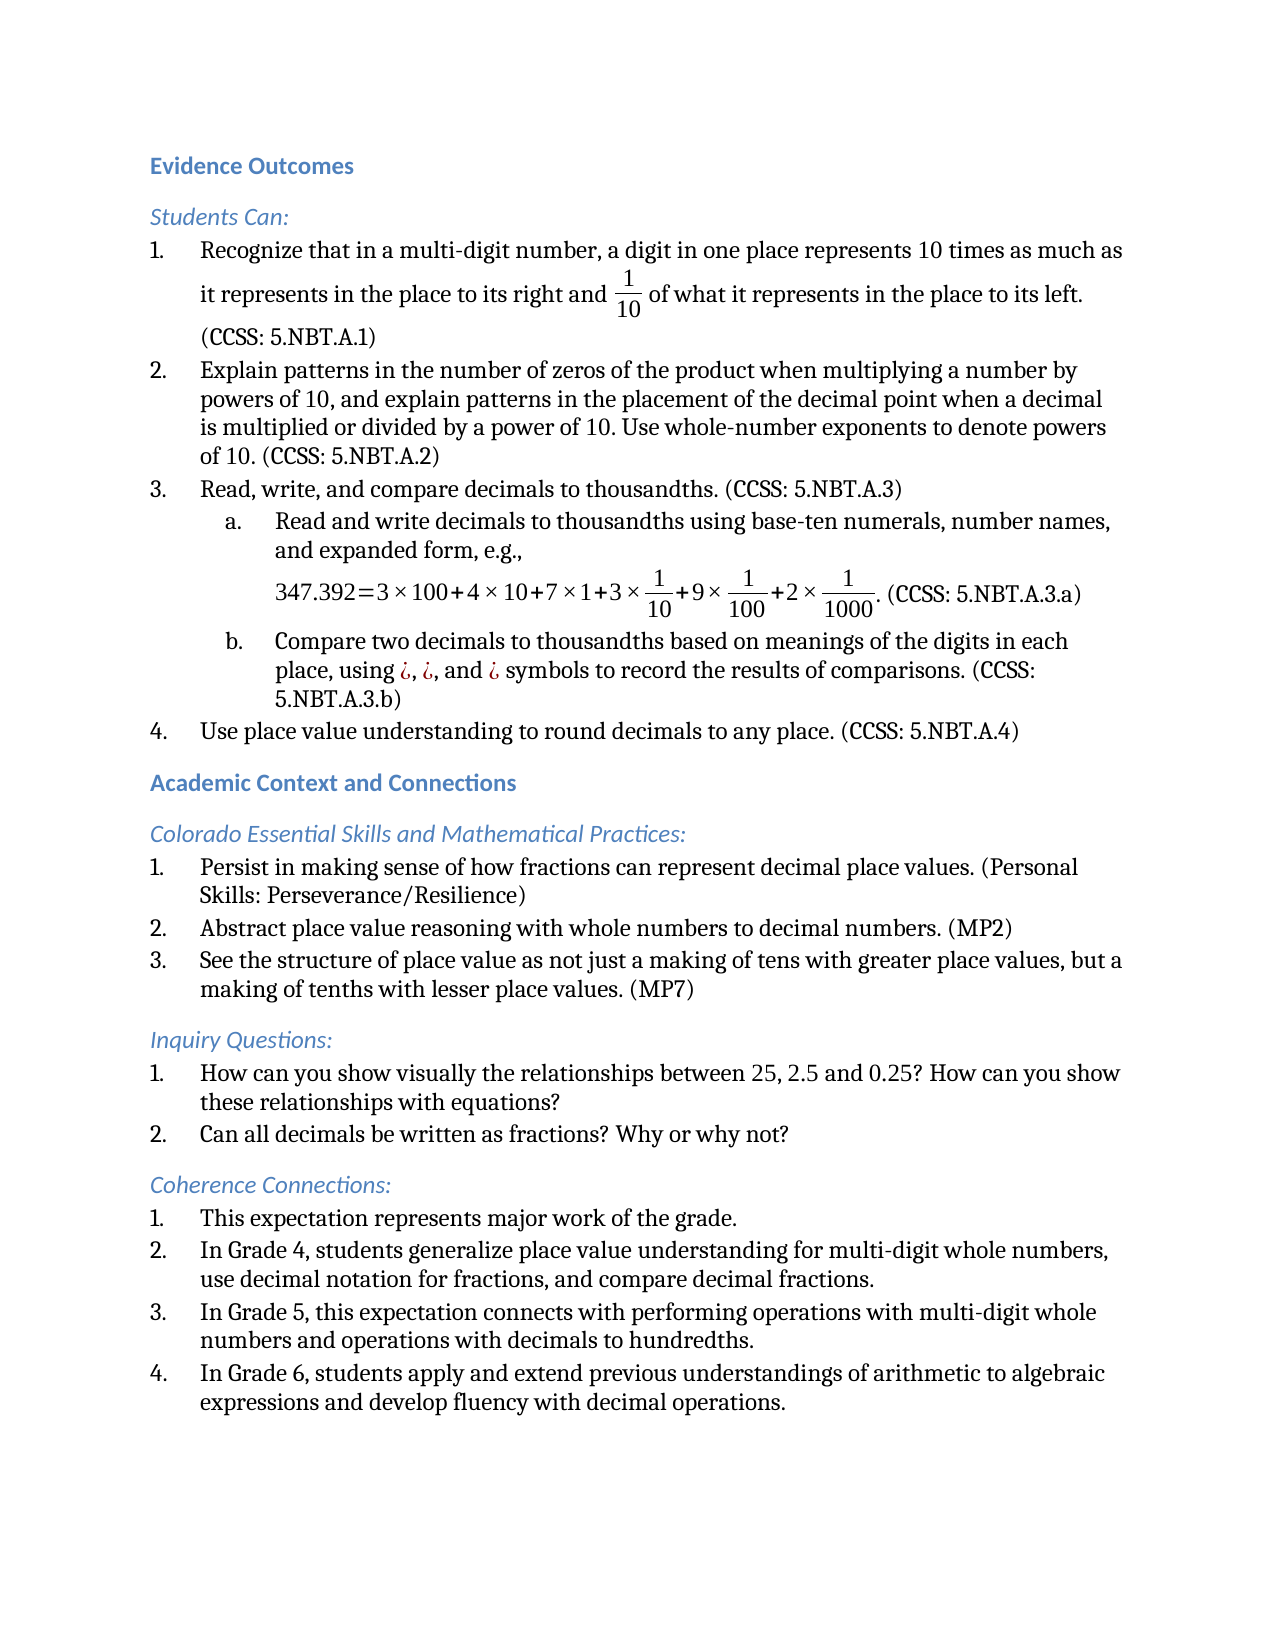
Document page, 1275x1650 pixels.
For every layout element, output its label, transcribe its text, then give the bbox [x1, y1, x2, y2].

list In Grade 6, students apply and extend previous understandings of arithmetic to algebraic expressions and develop fluency with decimal operations. [150, 1359, 1125, 1416]
subtitle Coherence Connections: [150, 1170, 1125, 1200]
list Recognize that in a multi-digit number, a digit in one place represents times as much as it represents in the place to its right and of what it represents in the place to its left. (CCSS: 5.NBT.A.1) [150, 236, 1125, 352]
list Read, write, and compare decimals to thousandths. (CCSS: 5.NBT.A.3) [150, 474, 1125, 503]
subtitle Academic Context and Connections [150, 767, 1125, 797]
list Abstract place value reasoning with whole numbers to decimal numbers. (MP2) [150, 914, 1125, 942]
list Compare two decimals to thousandths based on meanings of the digits in each place, using , , and symbols to record the results of comparisons. (CCSS: 5.NBT.A.3.b) [225, 627, 1125, 713]
list Use place value understanding to round decimals to any place. (CCSS: 5.NBT.A.4) [150, 717, 1125, 746]
list In Grade 5, this expectation connects with performing operations with multi-digit whole numbers and operations with decimals to hundredths. [150, 1298, 1125, 1355]
subtitle Colorado Essential Skills and Mathematical Practices: [150, 818, 1125, 849]
list Read and write decimals to thousandths using base-ten numerals, number names, and expanded form, e.g., . (CCSS: 5.NBT.A.3.a) [225, 507, 1125, 623]
subtitle Evidence Outcomes [150, 150, 1125, 181]
list Explain patterns in the number of zeros of the product when multiplying a number by powers of , and explain patterns in the placement of the decimal point when a decimal is multiplied or divided by a power of . Use whole-number exponents to denote powers of . (CCSS: 5.NBT.A.2) [150, 356, 1125, 471]
list How can you show visually the relationships between , and ? How can you show these relationships with equations? [150, 1059, 1125, 1116]
list In Grade 4, students generalize place value understanding for multi-digit whole numbers, use decimal notation for fractions, and compare decimal fractions. [150, 1236, 1125, 1294]
list Persist in making sense of how fractions can represent decimal place values. (Personal Skills: Perseverance/Resilience) [150, 852, 1125, 910]
list See the structure of place value as not just a making of tens with greater place values, but a making of tenths with lesser place values. (MP7) [150, 946, 1125, 1004]
list This expectation represents major work of the grade. [150, 1204, 1125, 1233]
subtitle Students Can: [150, 201, 1125, 232]
list Can all decimals be written as fractions? Why or why not? [150, 1120, 1125, 1149]
subtitle Inquiry Questions: [150, 1024, 1125, 1055]
